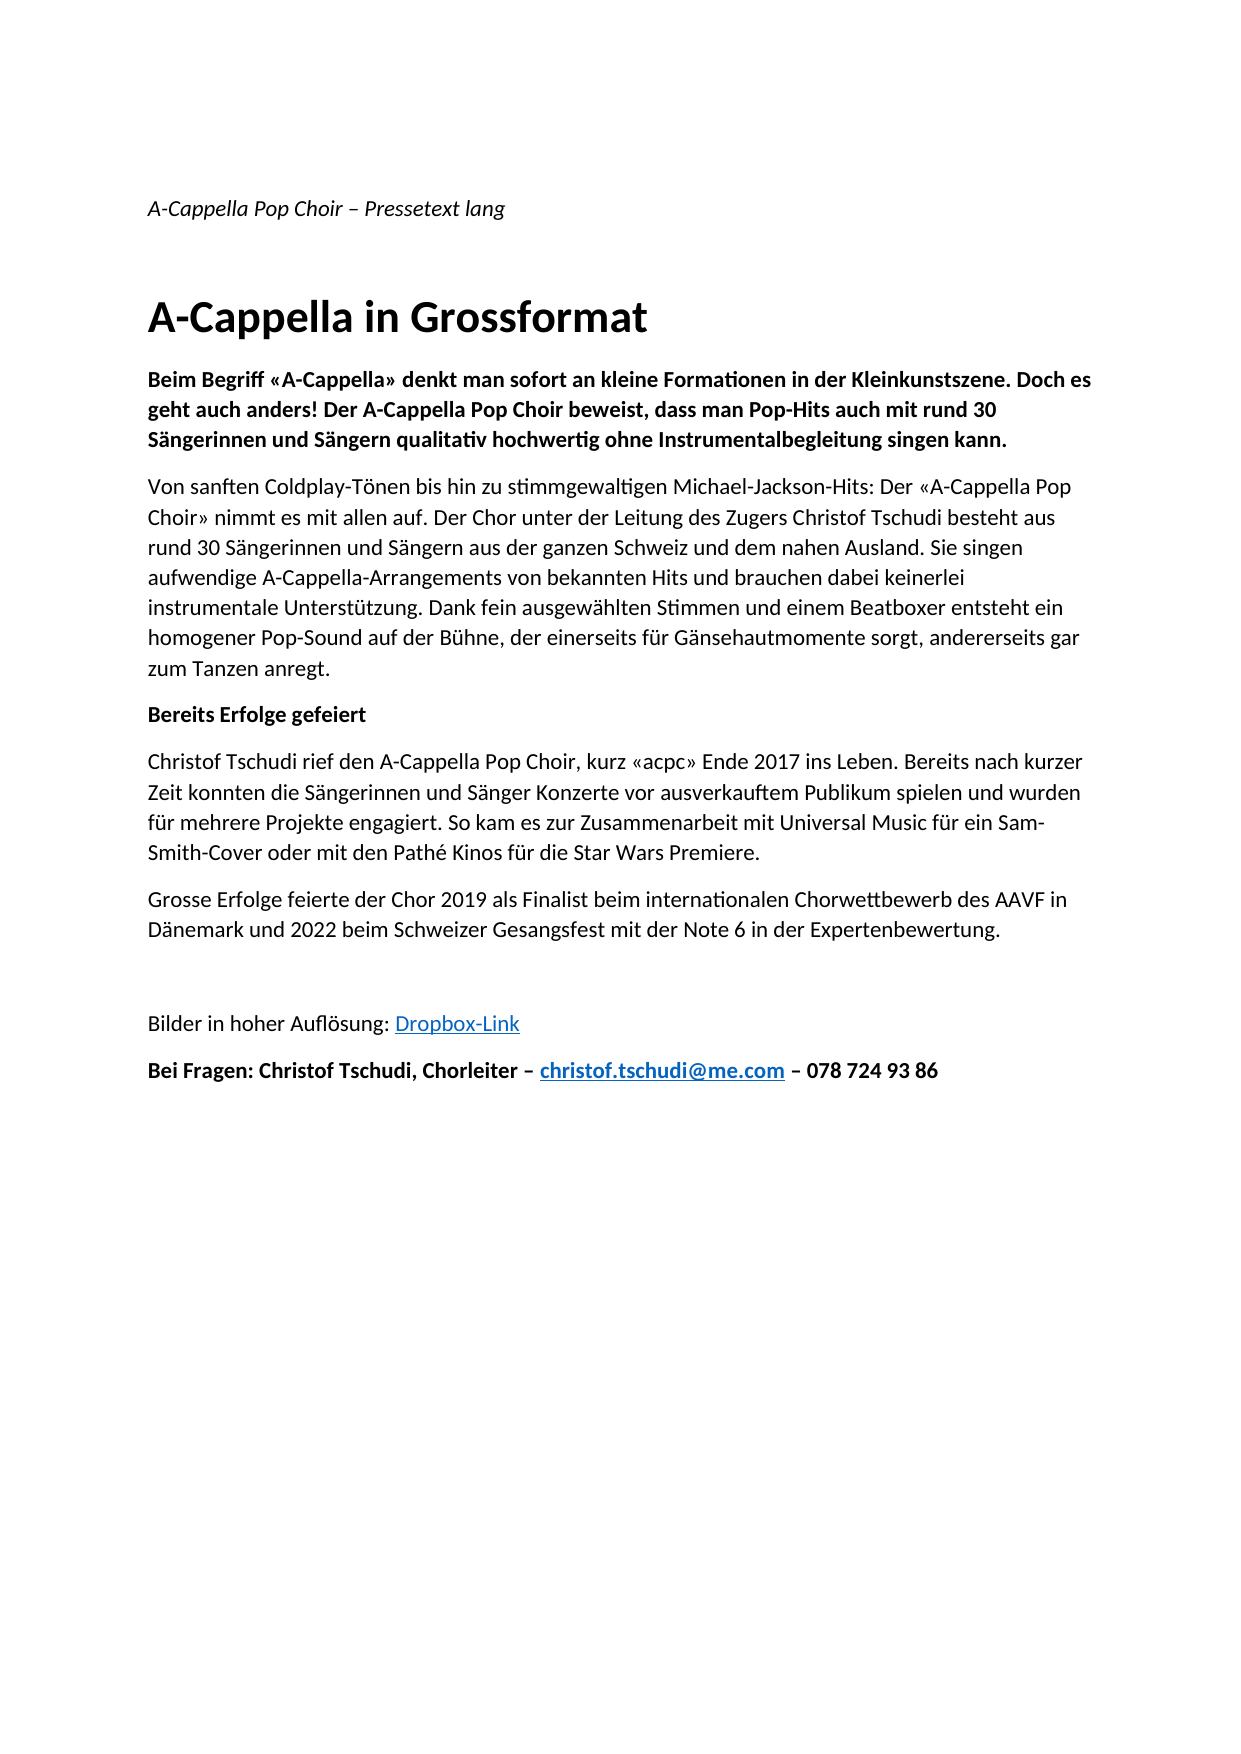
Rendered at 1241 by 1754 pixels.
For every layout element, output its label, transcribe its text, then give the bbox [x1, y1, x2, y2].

text Von sanften Coldplay-Tönen bis hin zu stimmgewaltigen Michael-Jackson-Hits: Der «A-Cappella Pop Choir» nimmt es mit allen auf. Der Chor unter der Leitung des Zugers Christof Tschudi besteht aus rund 30 Sängerinnen und Sängern aus der ganzen Schweiz und dem nahen Ausland. Sie singen aufwendige A-Cappella-Arrangements von bekannten Hits und brauchen dabei keinerlei instrumentale Unterstützung. Dank fein ausgewählten Stimmen und einem Beatboxer entsteht ein homogener Pop-Sound auf der Bühne, der einerseits für Gänsehautmomente sorgt, andererseits gar zum Tanzen anregt. [148, 472, 1093, 682]
text Beim Begriff «A-Cappella» denkt man sofort an kleine Formationen in der Kleinkunstszene. Doch es geht auch anders! Der A-Cappella Pop Choir beweist, dass man Pop-Hits auch mit rund 30 Sängerinnen und Sängern qualitativ hochwertig ohne Instrumentalbegleitung singen kann. [148, 365, 1093, 454]
text Christof Tschudi rief den A-Cappella Pop Choir, kurz «acpc» Ende 2017 ins Leben. Bereits nach kurzer Zeit konnten die Sängerinnen und Sänger Konzerte vor ausverkauftem Publikum spielen und wurden für mehrere Projekte engagiert. So kam es zur Zusammenarbeit mit Universal Music für ein Sam- Smith-Cover oder mit den Pathé Kinos für die Star Wars Premiere. [148, 747, 1093, 866]
text Bereits Erfolge gefeiert [148, 701, 1093, 729]
text A-Cappella Pop Choir – Pressetext lang [148, 194, 1093, 222]
text Grosse Erfolge feierte der Chor 2019 als Finalist beim internationalen Chorwettbewerb des AAVF in Dänemark und 2022 beim Schweizer Gesangsfest mit der Note 6 in der Expertenbewertung. [148, 885, 1093, 943]
text Bei Fragen: Christof Tschudi, Chorleiter – christof.tschudi@me.com – 078 724 93 86 [148, 1056, 1093, 1084]
text Bilder in hoher Auflösung: Dropbox-Link [148, 1009, 1093, 1037]
text A-Cappella in Grossformat [148, 288, 1093, 344]
